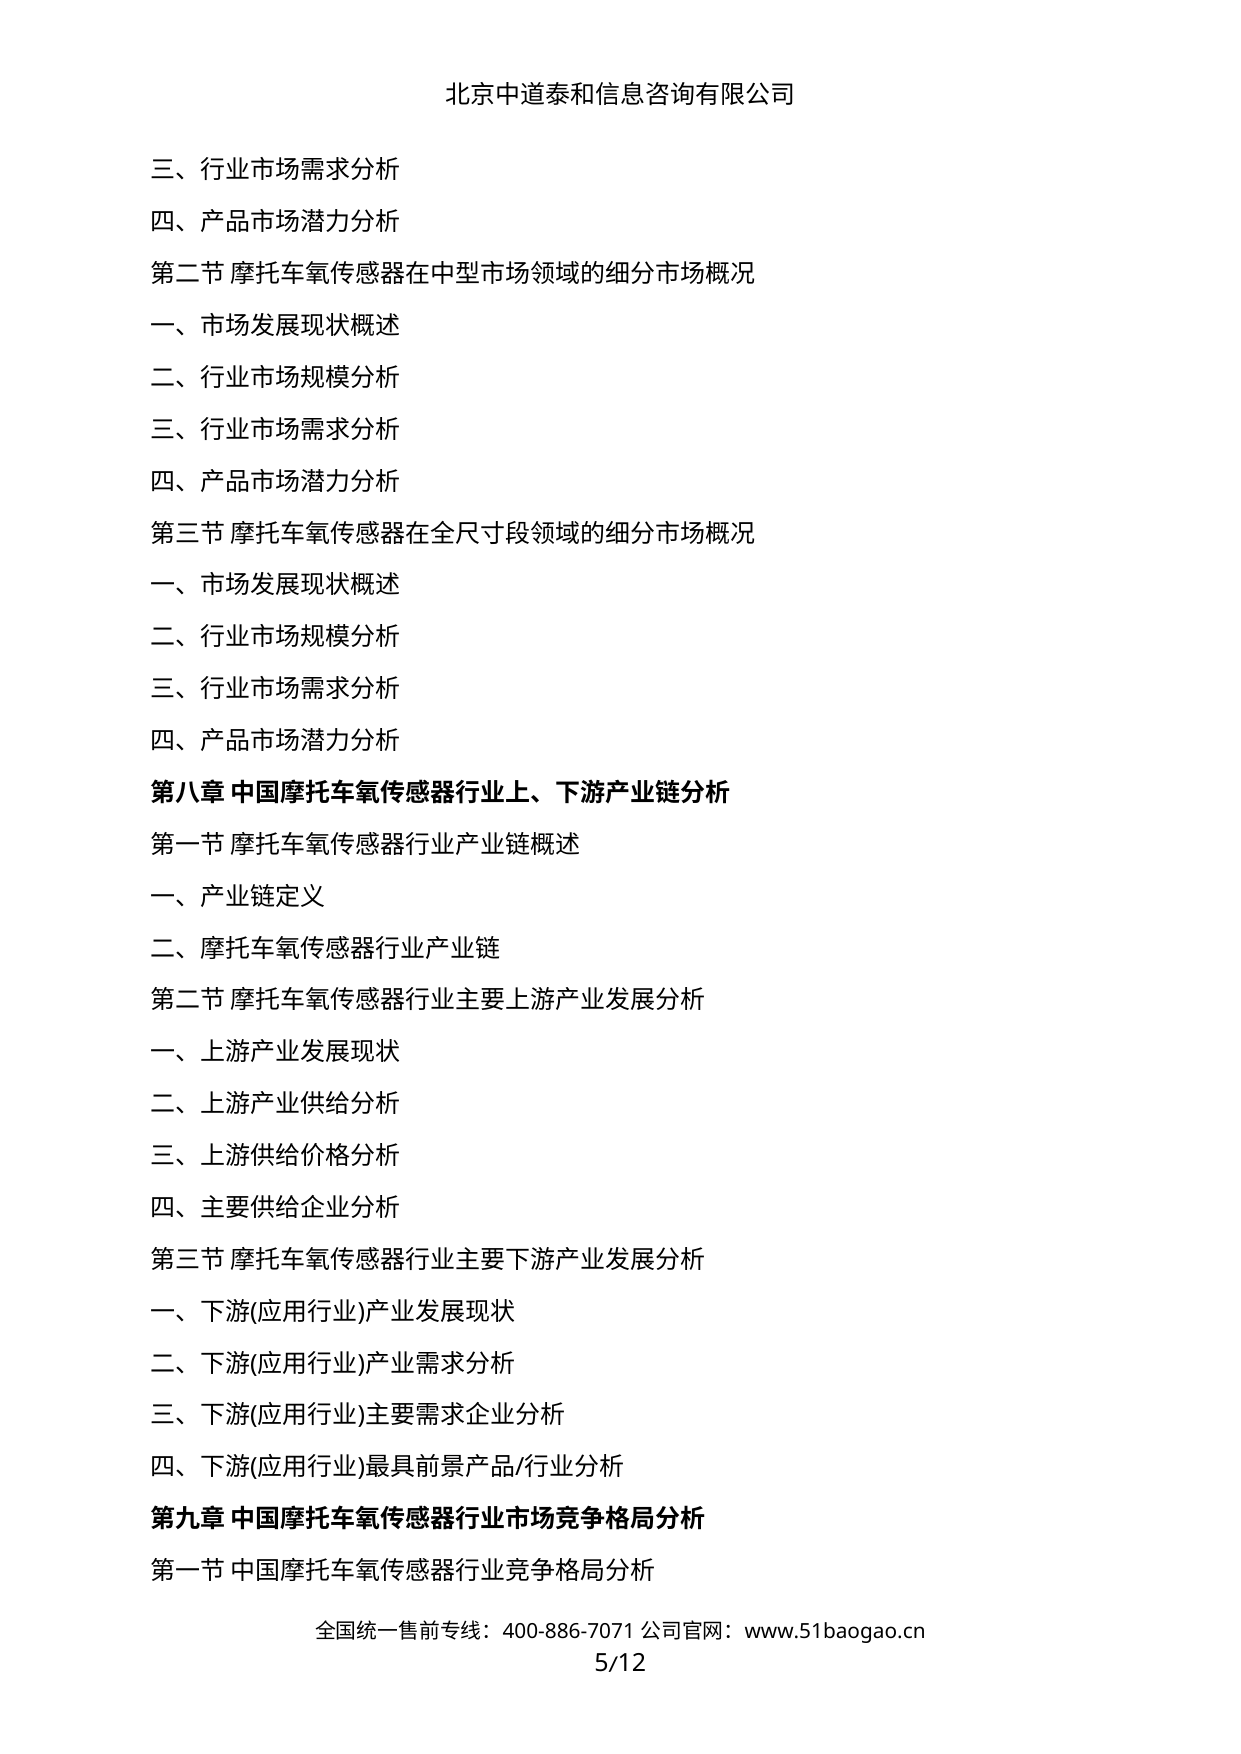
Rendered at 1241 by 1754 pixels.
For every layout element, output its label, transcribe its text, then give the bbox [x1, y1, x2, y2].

text 第一节 摩托车氧传感器行业产业链概述 [150, 824, 1090, 861]
text 第三节 摩托车氧传感器在全尺寸段领域的细分市场概况 [150, 513, 1090, 549]
text 第九章 中国摩托车氧传感器行业市场竞争格局分析 [150, 1499, 1090, 1535]
text 二、下游(应用行业)产业需求分析 [150, 1343, 1090, 1379]
text 第三节 摩托车氧传感器行业主要下游产业发展分析 [150, 1239, 1090, 1276]
text 二、行业市场规模分析 [150, 357, 1090, 394]
text 一、市场发展现状概述 [150, 565, 1090, 601]
text 二、上游产业供给分析 [150, 1084, 1090, 1120]
text 四、产品市场潜力分析 [150, 461, 1090, 497]
text 一、下游(应用行业)产业发展现状 [150, 1291, 1090, 1327]
text 一、上游产业发展现状 [150, 1032, 1090, 1068]
text 四、产品市场潜力分析 [150, 721, 1090, 757]
text 第二节 摩托车氧传感器行业主要上游产业发展分析 [150, 980, 1090, 1016]
text 三、上游供给价格分析 [150, 1136, 1090, 1172]
text 第八章 中国摩托车氧传感器行业上、下游产业链分析 [150, 772, 1090, 809]
text 一、市场发展现状概述 [150, 306, 1090, 342]
text 第二节 摩托车氧传感器在中型市场领域的细分市场概况 [150, 254, 1090, 290]
text 三、下游(应用行业)主要需求企业分析 [150, 1395, 1090, 1431]
text 二、摩托车氧传感器行业产业链 [150, 928, 1090, 964]
text 四、产品市场潜力分析 [150, 202, 1090, 238]
text 三、行业市场需求分析 [150, 409, 1090, 446]
text 四、下游(应用行业)最具前景产品/行业分析 [150, 1447, 1090, 1483]
text 三、行业市场需求分析 [150, 669, 1090, 705]
text 四、主要供给企业分析 [150, 1187, 1090, 1224]
text 三、行业市场需求分析 [150, 150, 1090, 186]
text 第一节 中国摩托车氧传感器行业竞争格局分析 [150, 1551, 1090, 1587]
text 二、行业市场规模分析 [150, 617, 1090, 653]
text 一、产业链定义 [150, 876, 1090, 912]
